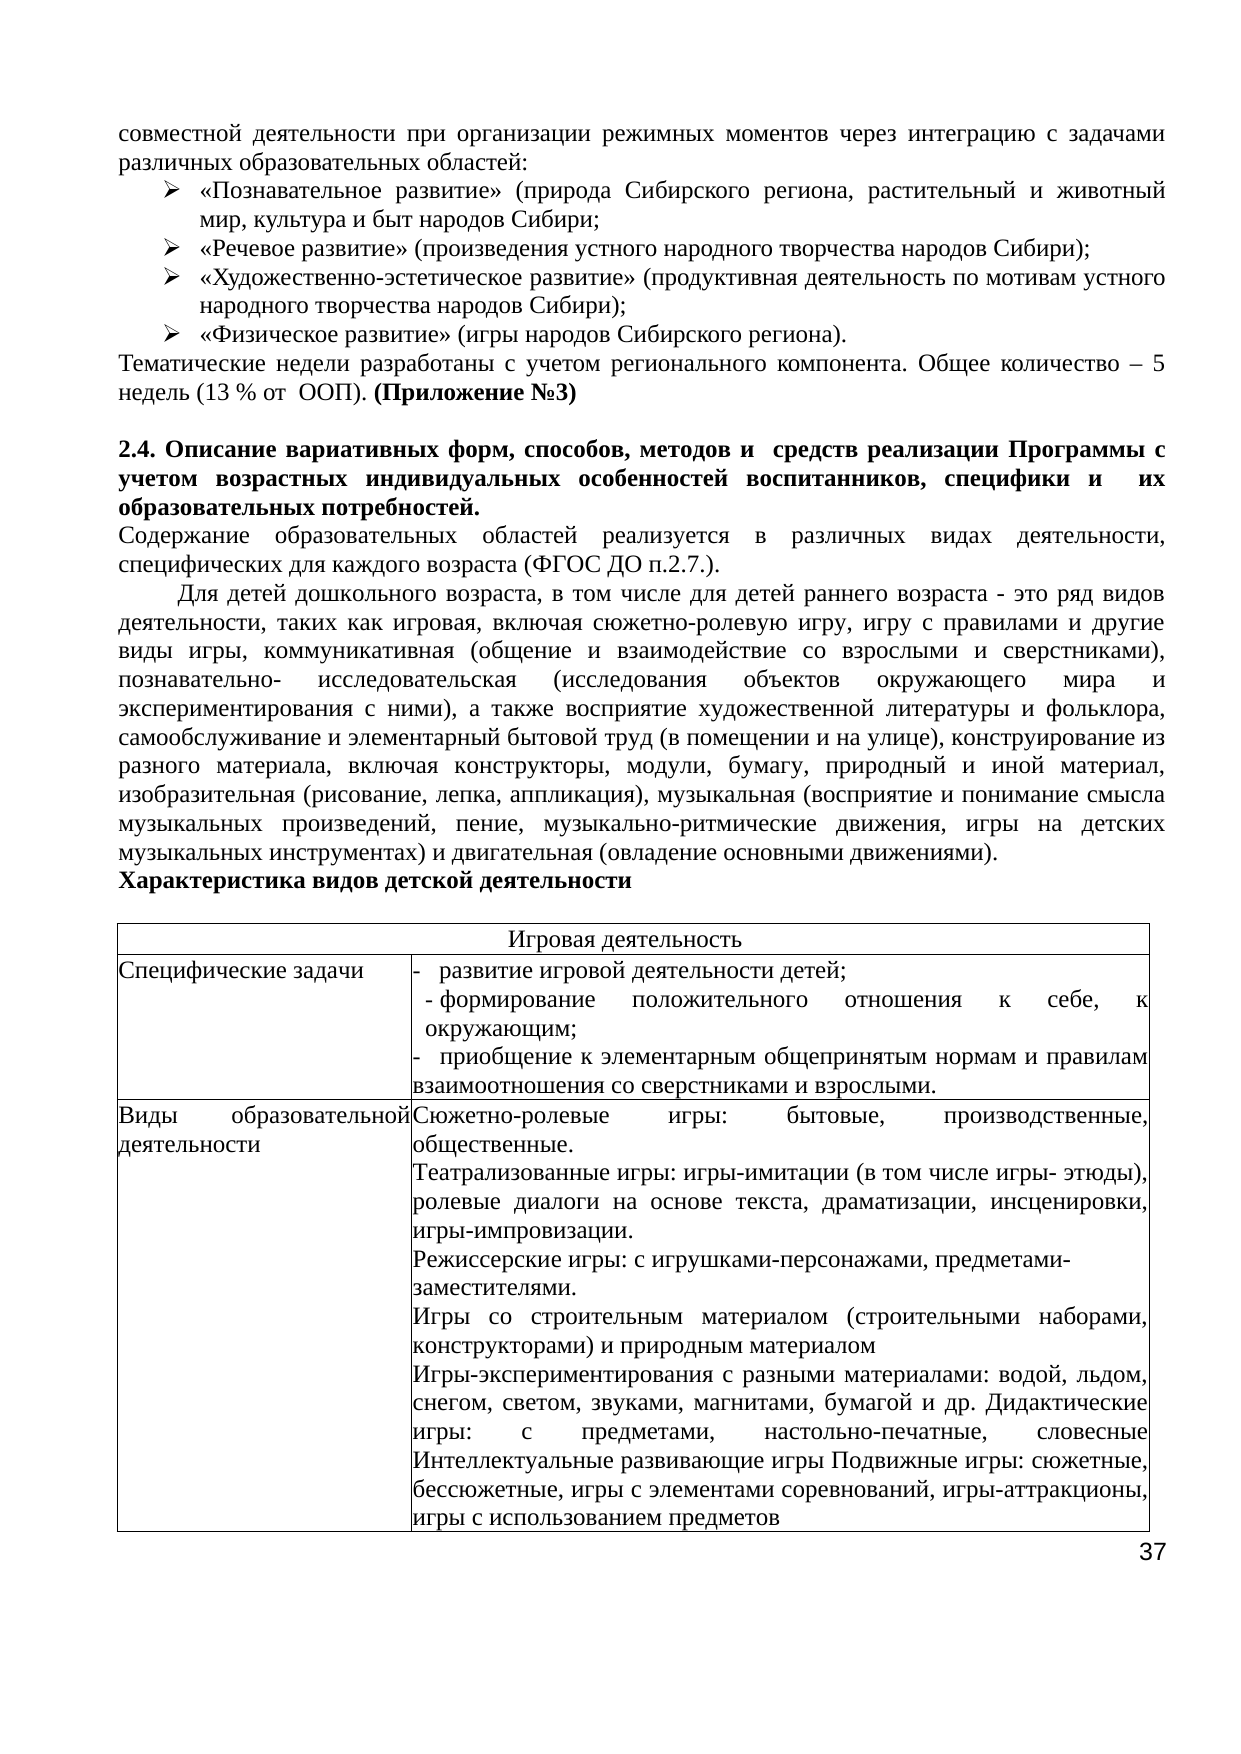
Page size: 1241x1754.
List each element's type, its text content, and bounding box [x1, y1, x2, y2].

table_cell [412, 1100, 1149, 1531]
table_cell развитие игровой деятельности детей; формирование положительного отношения к себе, к окружающим; приобщение к элементарным общепринятым нормам и правилам взаимоотношения со сверстниками и взрослыми. [412, 955, 1149, 1099]
text 2.4. Описание вариативных форм, способов, методов и средств реализации Программы с учетом возрастных индивидуальных особенностей воспитанников, специфики и их образовательных потребностей. [118, 434, 1167, 521]
text Тематические недели разработаны с учетом регионального компонента. Общее количество – 5 недель (13 % от ООП). (Приложение №3) [118, 348, 1167, 406]
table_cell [118, 1100, 411, 1531]
list «Познавательное развитие» (природа Сибирского региона, растительный и животный мир, культура и быт народов Сибири; [162, 176, 1167, 233]
text Характеристика видов детской деятельности [118, 866, 1167, 894]
list «Физическое развитие» (игры народов Сибирского региона). [162, 319, 1167, 348]
text Для детей дошкольного возраста, в том числе для детей раннего возраста - это ряд видов деятельности, таких как игровая, включая сюжетно-ролевую игру, игру с правилами и другие виды игры, коммуникативная (общение и взаимодействие со взрослыми и сверстниками), познавательно- исследовательская (исследования объектов окружающего мира и экспериментирования с ними), а также восприятие художественной литературы и фольклора, самообслуживание и элементарный бытовой труд (в помещении и на улице), конструирование из разного материала, включая конструкторы, модули, бумагу, природный и иной материал, изобразительная (рисование, лепка, аппликация), музыкальная (восприятие и понимание смысла музыкальных произведений, пение, музыкально-ритмические движения, игры на детских музыкальных инструментах) и двигательная (овладение основными движениями). [118, 578, 1167, 866]
table_header Игровая деятельность [118, 924, 1149, 954]
text Содержание образовательных областей реализуется в различных видах деятельности, специфических для каждого возраста (ФГОС ДО п.2.7.). [118, 521, 1167, 578]
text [118, 118, 1167, 176]
list «Речевое развитие» (произведения устного народного творчества народов Сибири); [162, 233, 1167, 262]
table_cell Специфические задачи [118, 955, 411, 1099]
list «Художественно-эстетическое развитие» (продуктивная деятельность по мотивам устного народного творчества народов Сибири); [162, 262, 1167, 319]
